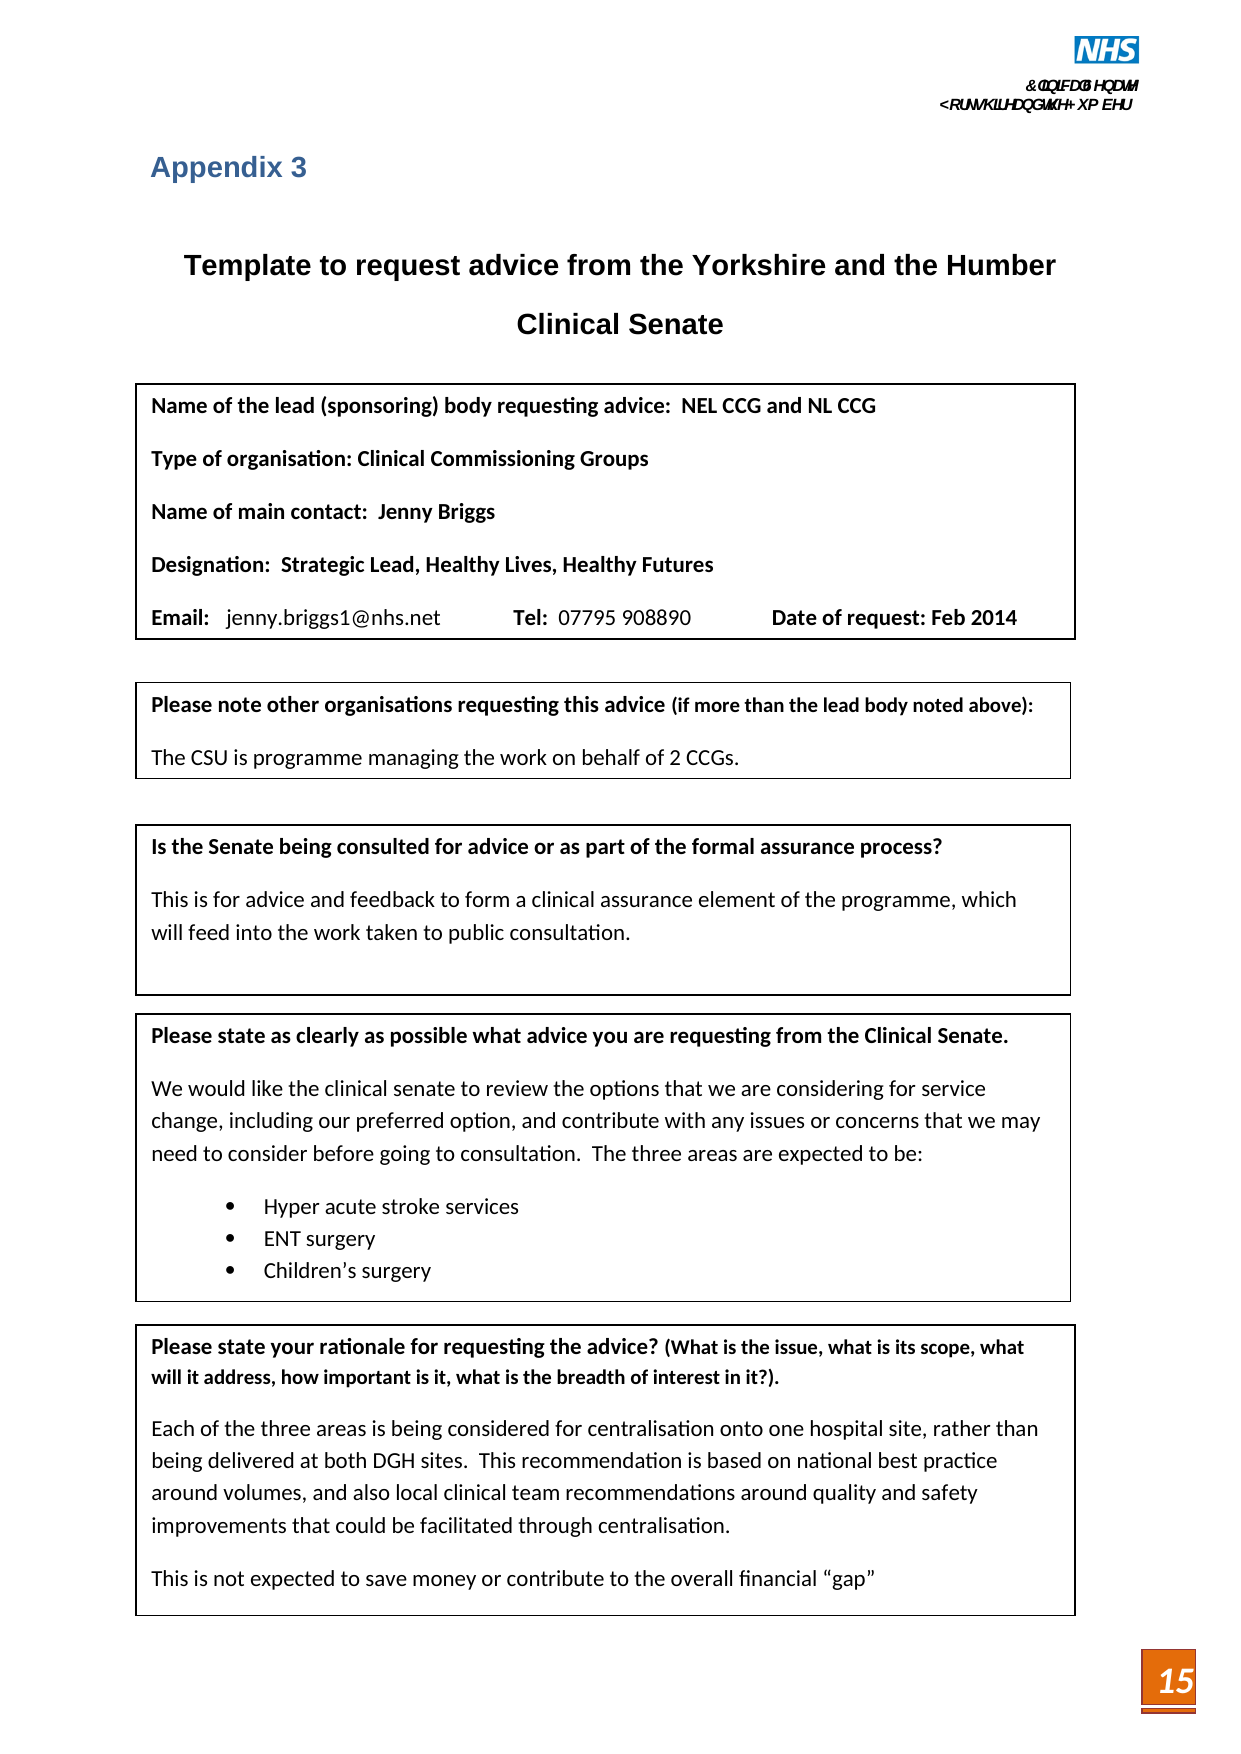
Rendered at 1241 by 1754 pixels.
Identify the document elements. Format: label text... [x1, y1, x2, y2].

text Template to request advice from the Yorkshire and the Humber [150, 248, 1090, 281]
text Clinical Senate [150, 307, 1090, 341]
text Appendix 3 [150, 150, 1090, 183]
